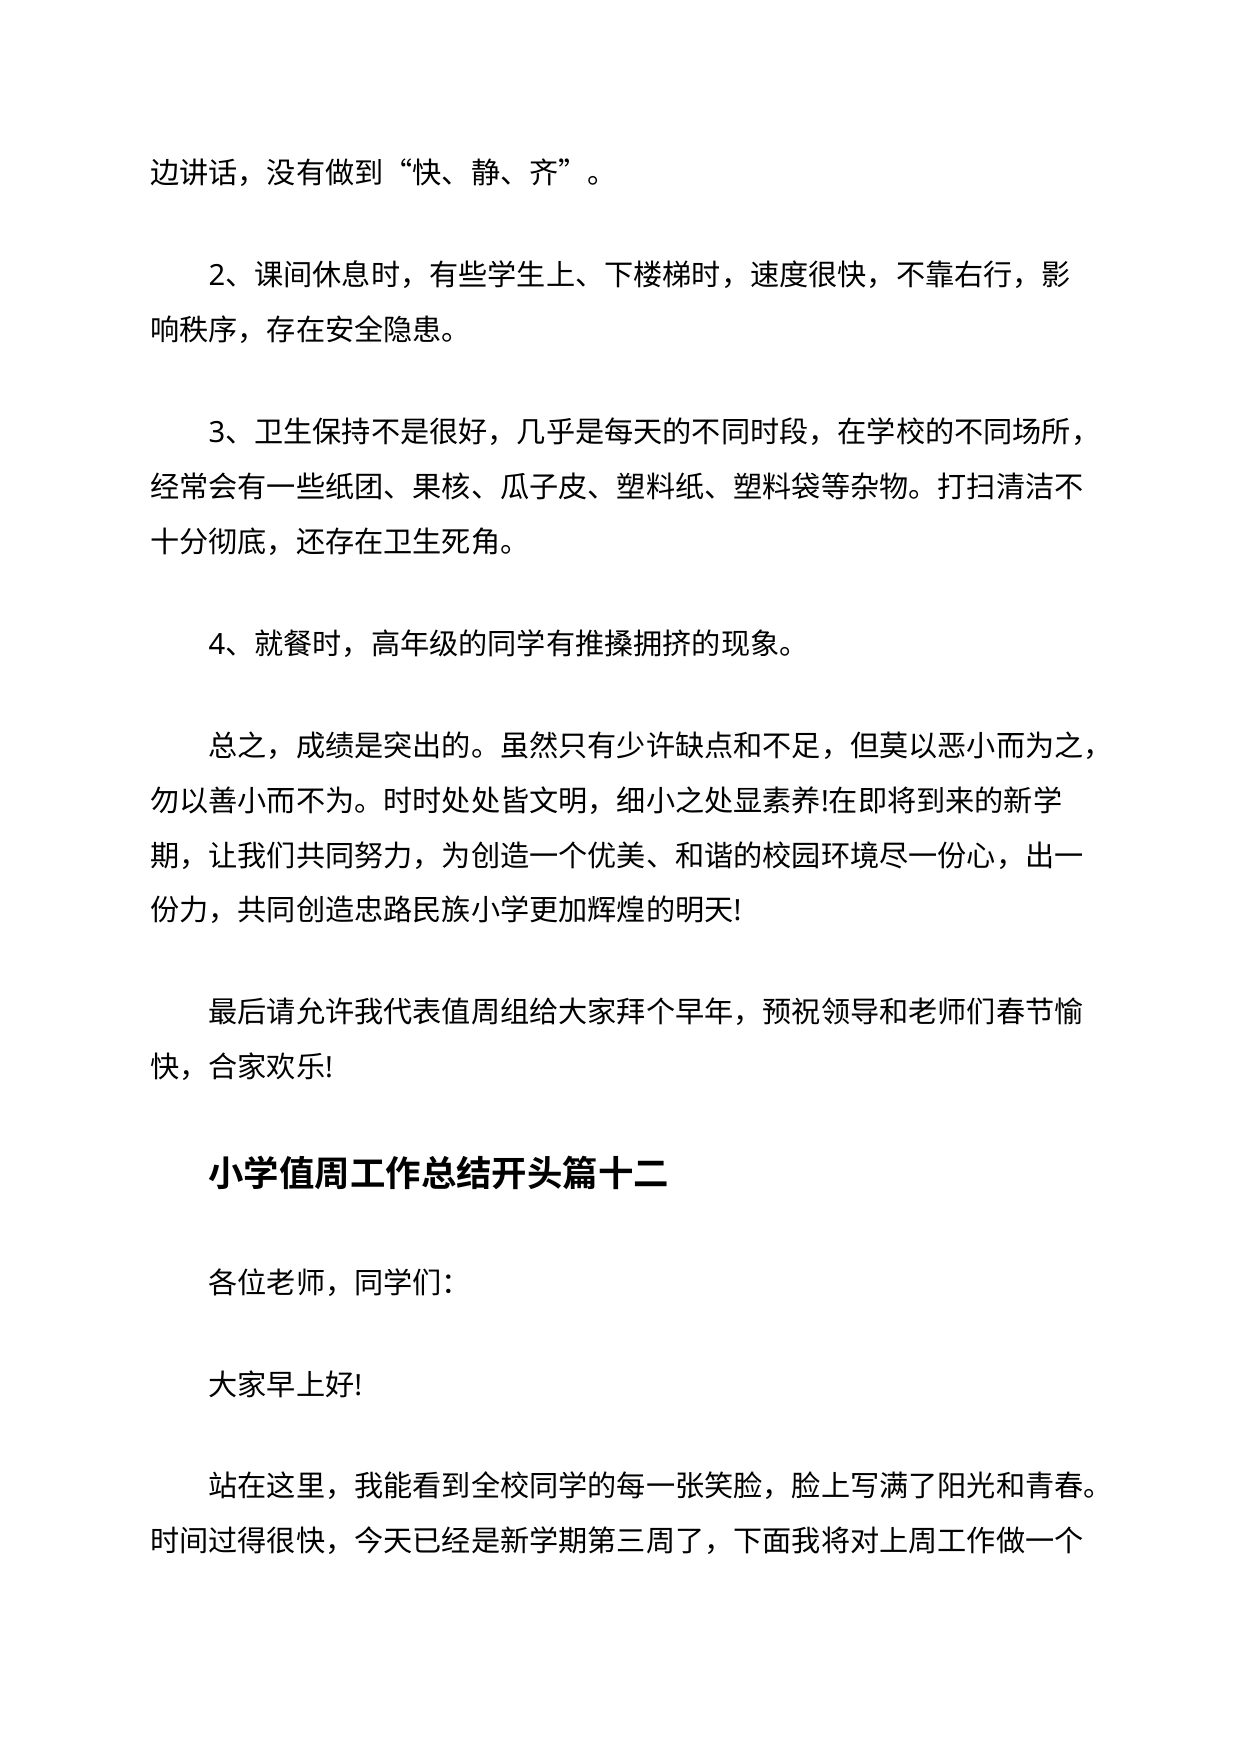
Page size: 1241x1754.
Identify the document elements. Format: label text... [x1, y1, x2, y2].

text 大家早上好! [150, 1361, 1090, 1403]
text 各位老师，同学们： [150, 1259, 1090, 1302]
text 总之，成绩是突出的。虽然只有少许缺点和不足，但莫以恶小而为之，勿以善小而不为。时时处处皆文明，细小之处显素养!在即将到来的新学期，让我们共同努力，为创造一个优美、和谐的校园环境尽一份心，出一份力，共同创造忠路民族小学更加辉煌的明天! [150, 722, 1090, 929]
text 3、卫生保持不是很好，几乎是每天的不同时段，在学校的不同场所，经常会有一些纸团、果核、瓜子皮、塑料纸、塑料袋等杂物。打扫清洁不十分彻底，还存在卫生死角。 [150, 408, 1090, 561]
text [150, 150, 1090, 192]
text 小学值周工作总结开头篇十二 [150, 1146, 1090, 1197]
text 2、课间休息时，有些学生上、下楼梯时，速度很快，不靠右行，影响秩序，存在安全隐患。 [150, 252, 1090, 349]
text 最后请允许我代表值周组给大家拜个早年，预祝领导和老师们春节愉快，合家欢乐! [150, 989, 1090, 1086]
text 4、就餐时，高年级的同学有推搡拥挤的现象。 [150, 620, 1090, 663]
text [150, 1463, 1090, 1560]
